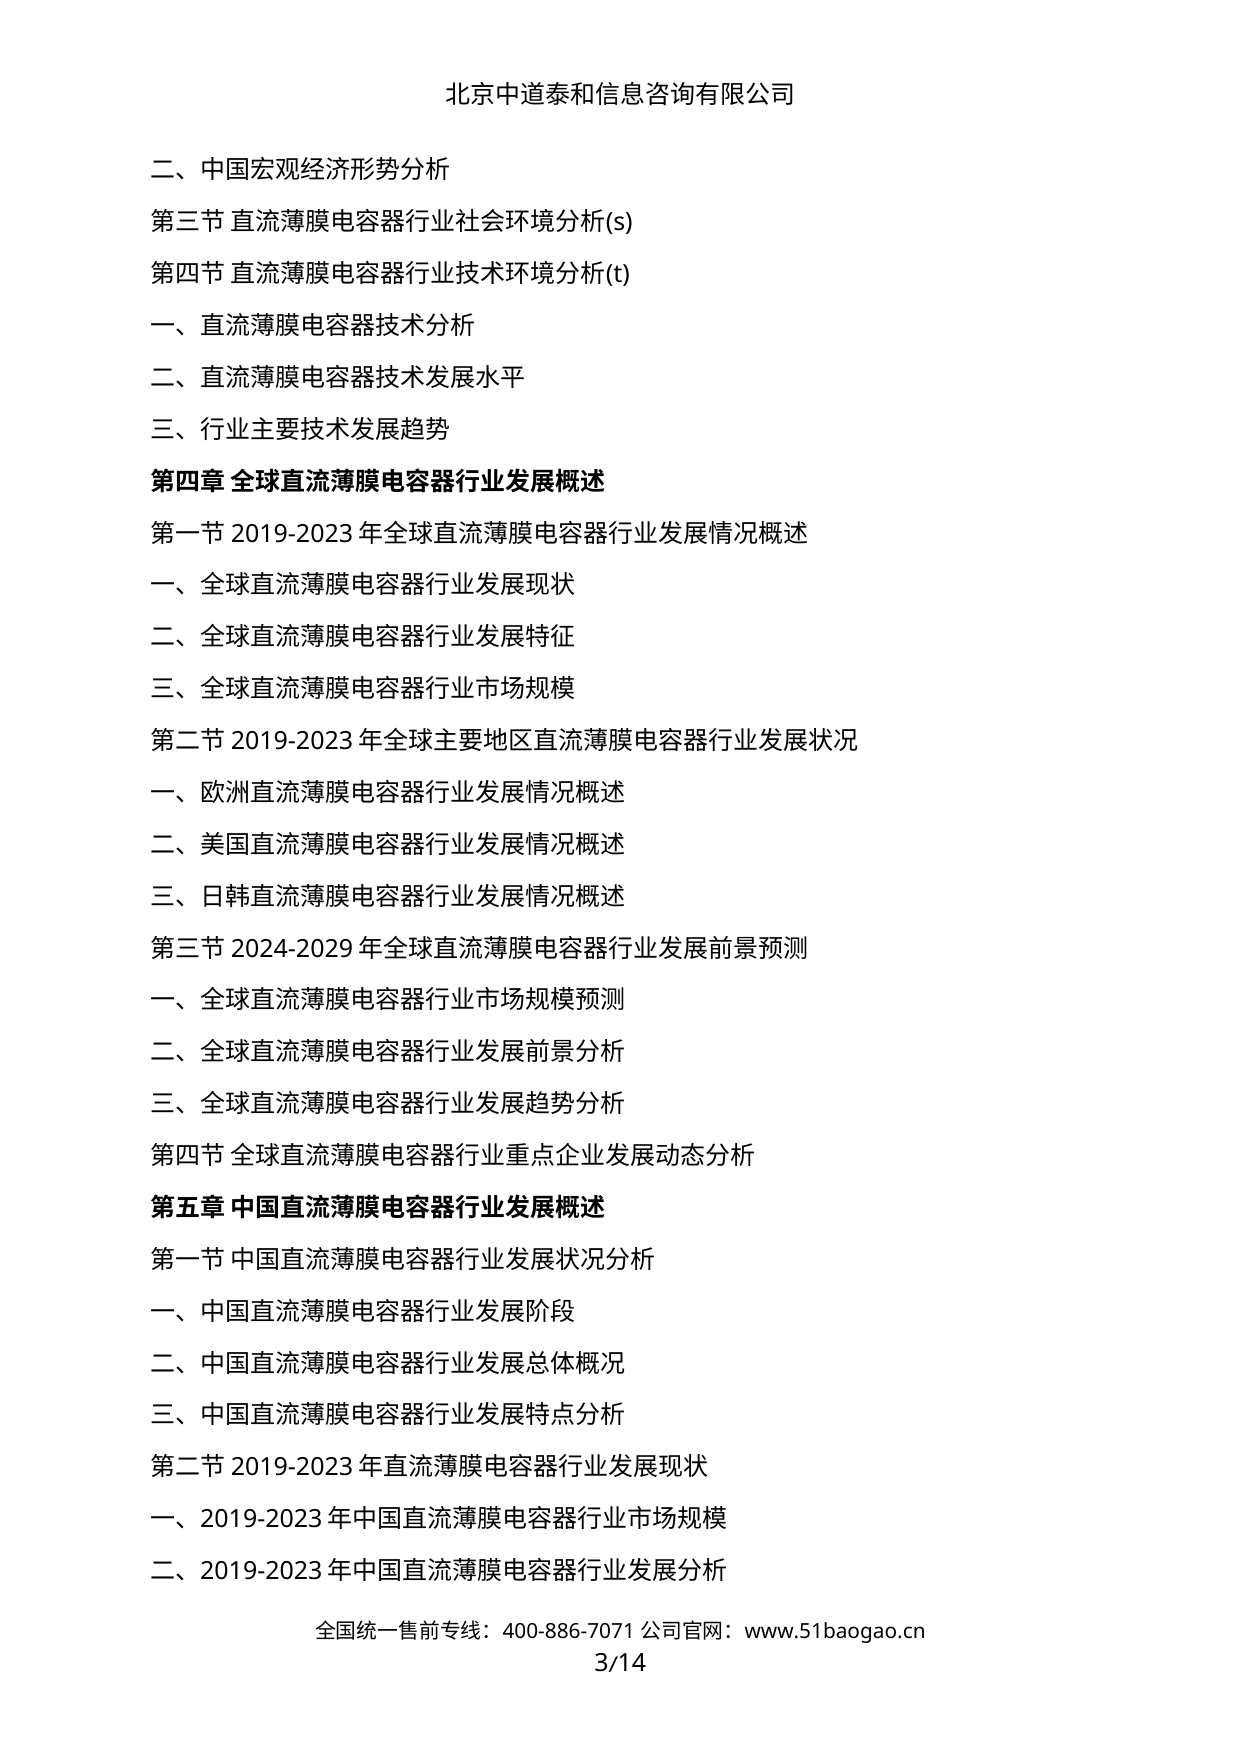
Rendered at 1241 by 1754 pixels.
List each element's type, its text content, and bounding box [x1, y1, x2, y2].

text 第三节 2024-2029年全球直流薄膜电容器行业发展前景预测 [150, 928, 1090, 964]
text 第二节 2019-2023年直流薄膜电容器行业发展现状 [150, 1447, 1090, 1483]
text 二、美国直流薄膜电容器行业发展情况概述 [150, 824, 1090, 861]
text 三、中国直流薄膜电容器行业发展特点分析 [150, 1395, 1090, 1431]
text 三、全球直流薄膜电容器行业市场规模 [150, 669, 1090, 705]
text 二、全球直流薄膜电容器行业发展特征 [150, 617, 1090, 653]
text 一、2019-2023年中国直流薄膜电容器行业市场规模 [150, 1499, 1090, 1535]
text 三、行业主要技术发展趋势 [150, 409, 1090, 446]
text 一、直流薄膜电容器技术分析 [150, 306, 1090, 342]
text 三、日韩直流薄膜电容器行业发展情况概述 [150, 876, 1090, 912]
text 第四节 直流薄膜电容器行业技术环境分析(t) [150, 254, 1090, 290]
text 二、中国直流薄膜电容器行业发展总体概况 [150, 1343, 1090, 1379]
text 二、中国宏观经济形势分析 [150, 150, 1090, 186]
text 一、全球直流薄膜电容器行业市场规模预测 [150, 980, 1090, 1016]
text 一、中国直流薄膜电容器行业发展阶段 [150, 1291, 1090, 1327]
text 三、全球直流薄膜电容器行业发展趋势分析 [150, 1084, 1090, 1120]
text 第五章 中国直流薄膜电容器行业发展概述 [150, 1187, 1090, 1224]
text 二、直流薄膜电容器技术发展水平 [150, 357, 1090, 394]
text 第二节 2019-2023年全球主要地区直流薄膜电容器行业发展状况 [150, 721, 1090, 757]
text 第一节 2019-2023年全球直流薄膜电容器行业发展情况概述 [150, 513, 1090, 549]
text 第三节 直流薄膜电容器行业社会环境分析(s) [150, 202, 1090, 238]
text 第四章 全球直流薄膜电容器行业发展概述 [150, 461, 1090, 497]
text 一、全球直流薄膜电容器行业发展现状 [150, 565, 1090, 601]
text 二、2019-2023年中国直流薄膜电容器行业发展分析 [150, 1551, 1090, 1587]
text 第一节 中国直流薄膜电容器行业发展状况分析 [150, 1239, 1090, 1276]
text 二、全球直流薄膜电容器行业发展前景分析 [150, 1032, 1090, 1068]
text 第四节 全球直流薄膜电容器行业重点企业发展动态分析 [150, 1136, 1090, 1172]
text 一、欧洲直流薄膜电容器行业发展情况概述 [150, 772, 1090, 809]
